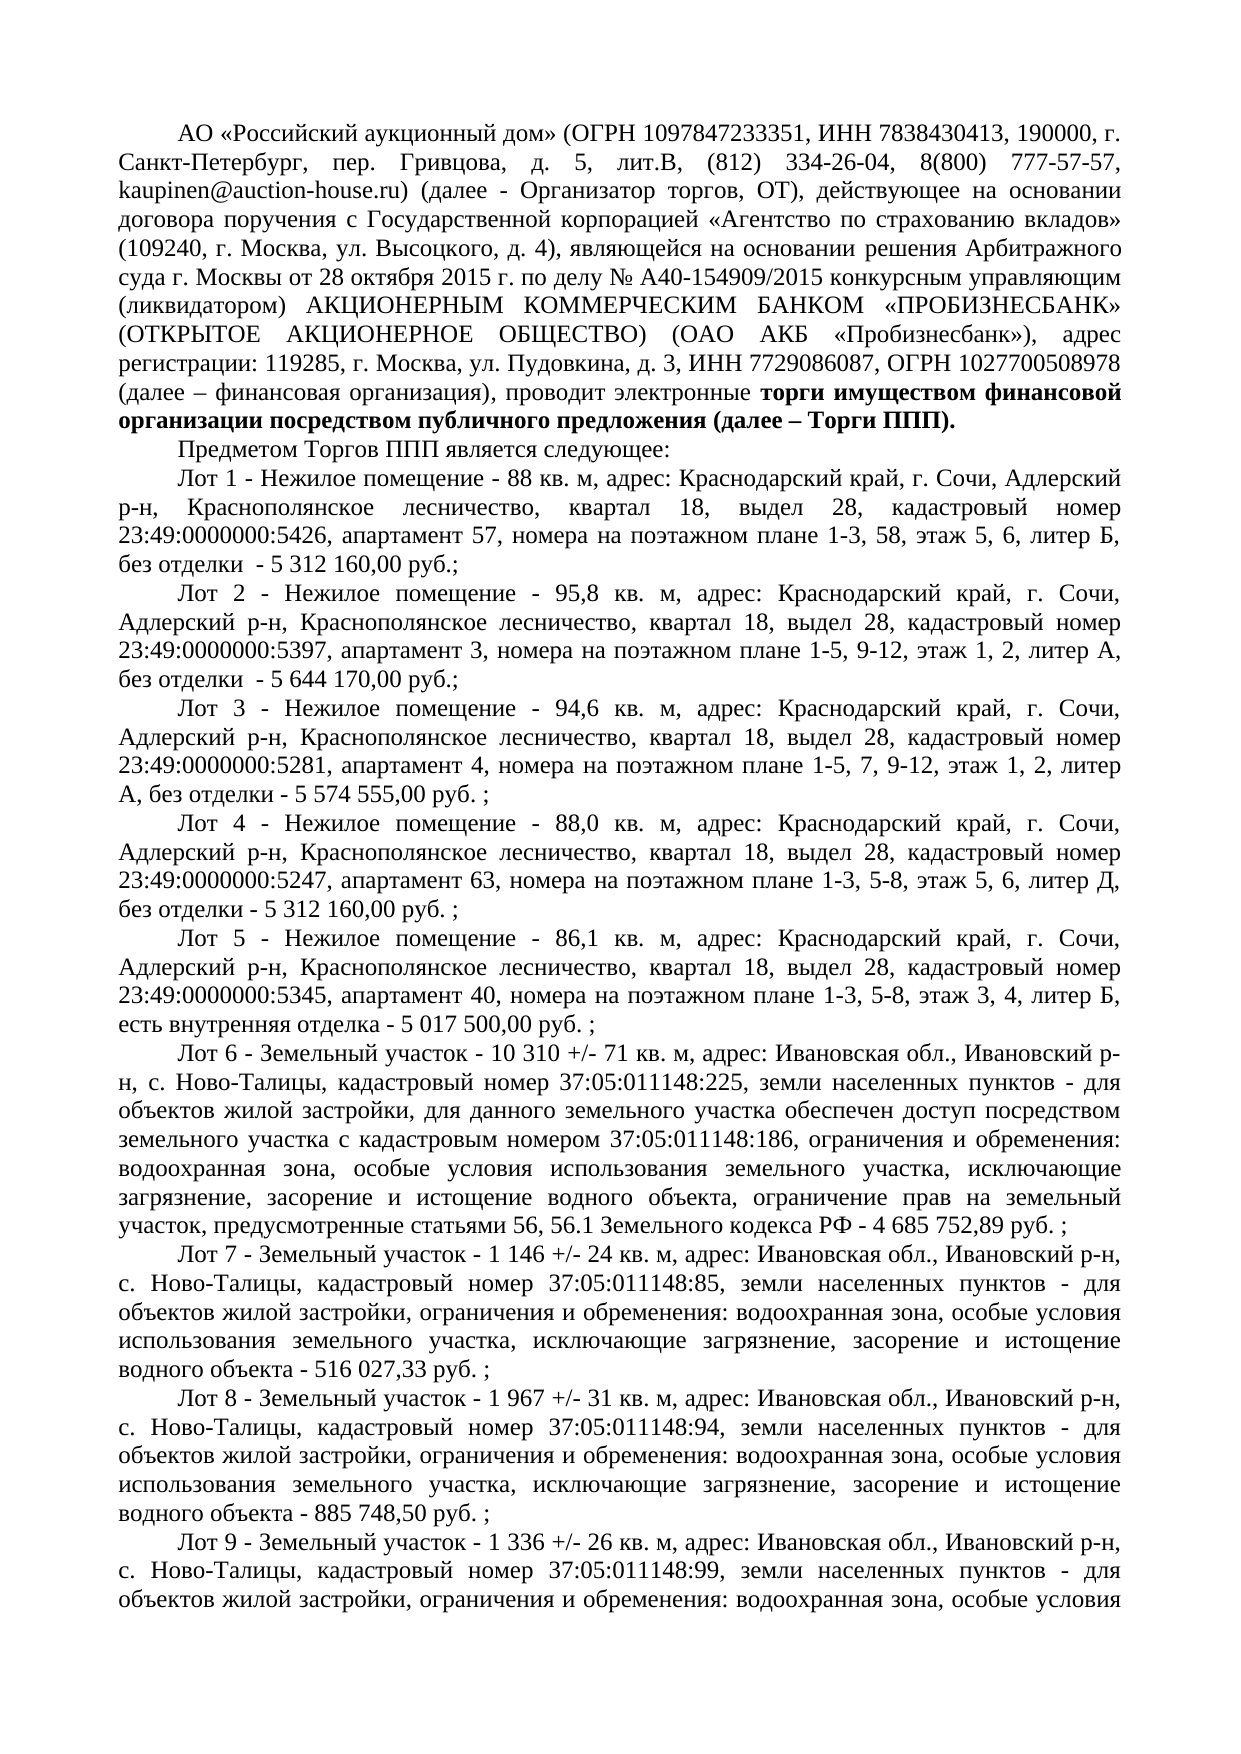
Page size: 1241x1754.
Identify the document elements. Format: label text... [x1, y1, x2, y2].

text Предметом Торгов ППП является следующее: [118, 434, 1122, 463]
text Лот 4 - Нежилое помещение - 88,0 кв. м, адрес: Краснодарский край, г. Сочи, Адлерский р-н, Краснополянское лесничество, квартал 18, выдел 28, кадастровый номер 23:49:0000000:5247, апартамент 63, номера на поэтажном плане 1-3, 5-8, этаж 5, 6, литер Д, без отделки - 5 312 160,00 руб. ; [118, 808, 1122, 923]
text Лот 5 - Нежилое помещение - 86,1 кв. м, адрес: Краснодарский край, г. Сочи, Адлерский р-н, Краснополянское лесничество, квартал 18, выдел 28, кадастровый номер 23:49:0000000:5345, апартамент 40, номера на поэтажном плане 1-3, 5-8, этаж 3, 4, литер Б, есть внутренняя отделка - 5 017 500,00 руб. ; [118, 923, 1122, 1038]
text Лот 3 - Нежилое помещение - 94,6 кв. м, адрес: Краснодарский край, г. Сочи, Адлерский р-н, Краснополянское лесничество, квартал 18, выдел 28, кадастровый номер 23:49:0000000:5281, апартамент 4, номера на поэтажном плане 1-5, 7, 9-12, этаж 1, 2, литер А, без отделки - 5 574 555,00 руб. ; [118, 693, 1122, 808]
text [118, 1527, 1122, 1613]
text Лот 8 - Земельный участок - 1 967 +/- 31 кв. м, адрес: Ивановская обл., Ивановский р-н, с. Ново-Талицы, кадастровый номер 37:05:011148:94, земли населенных пунктов - для объектов жилой застройки, ограничения и обременения: водоохранная зона, особые условия использования земельного участка, исключающие загрязнение, засорение и истощение водного объекта - 885 748,50 руб. ; [118, 1383, 1122, 1527]
text Лот 2 - Нежилое помещение - 95,8 кв. м, адрес: Краснодарский край, г. Сочи, Адлерский р-н, Краснополянское лесничество, квартал 18, выдел 28, кадастровый номер 23:49:0000000:5397, апартамент 3, номера на поэтажном плане 1-5, 9-12, этаж 1, 2, литер А, без отделки - 5 644 170,00 руб.; [118, 578, 1122, 693]
text АО «Российский аукционный дом» (ОГРН 1097847233351, ИНН 7838430413, 190000, г. Санкт-Петербург, пер. Гривцова, д. 5, лит.В, (812) 334-26-04, 8(800) 777-57-57, kaupinen@auction-house.ru) (далее - Организатор торгов, ОТ), действующее на основании договора поручения с Государственной корпорацией «Агентство по страхованию вкладов» (109240, г. Москва, ул. Высоцкого, д. 4), являющейся на основании решения Арбитражного суда г. Москвы от 28 октября 2015 г. по делу № А40-154909/2015 конкурсным управляющим (ликвидатором) АКЦИОНЕРНЫМ КОММЕРЧЕСКИМ БАНКОМ «ПРОБИЗНЕСБАНК» (ОТКРЫТОЕ АКЦИОНЕРНОЕ ОБЩЕСТВО) (ОАО АКБ «Пробизнесбанк»), адрес регистрации: 119285, г. Москва, ул. Пудовкина, д. 3, ИНН 7729086087, ОГРН 1027700508978 (далее – финансовая организация), проводит электронные торги имуществом финансовой организации посредством публичного предложения (далее – Торги ППП). [118, 118, 1122, 434]
text Лот 7 - Земельный участок - 1 146 +/- 24 кв. м, адрес: Ивановская обл., Ивановский р-н, с. Ново-Талицы, кадастровый номер 37:05:011148:85, земли населенных пунктов - для объектов жилой застройки, ограничения и обременения: водоохранная зона, особые условия использования земельного участка, исключающие загрязнение, засорение и истощение водного объекта - 516 027,33 руб. ; [118, 1239, 1122, 1383]
text Лот 1 - Нежилое помещение - 88 кв. м, адрес: Краснодарский край, г. Сочи, Адлерский р-н, Краснополянское лесничество, квартал 18, выдел 28, кадастровый номер 23:49:0000000:5426, апартамент 57, номера на поэтажном плане 1-3, 58, этаж 5, 6, литер Б, без отделки - 5 312 160,00 руб.; [118, 463, 1122, 578]
text Лот 6 - Земельный участок - 10 310 +/- 71 кв. м, адрес: Ивановская обл., Ивановский р-н, с. Ново-Талицы, кадастровый номер 37:05:011148:225, земли населенных пунктов - для объектов жилой застройки, для данного земельного участка обеспечен доступ посредством земельного участка с кадастровым номером 37:05:011148:186, ограничения и обременения: водоохранная зона, особые условия использования земельного участка, исключающие загрязнение, засорение и истощение водного объекта, ограничение прав на земельный участок, предусмотренные статьями 56, 56.1 Земельного кодекса РФ - 4 685 752,89 руб. ; [118, 1038, 1122, 1239]
